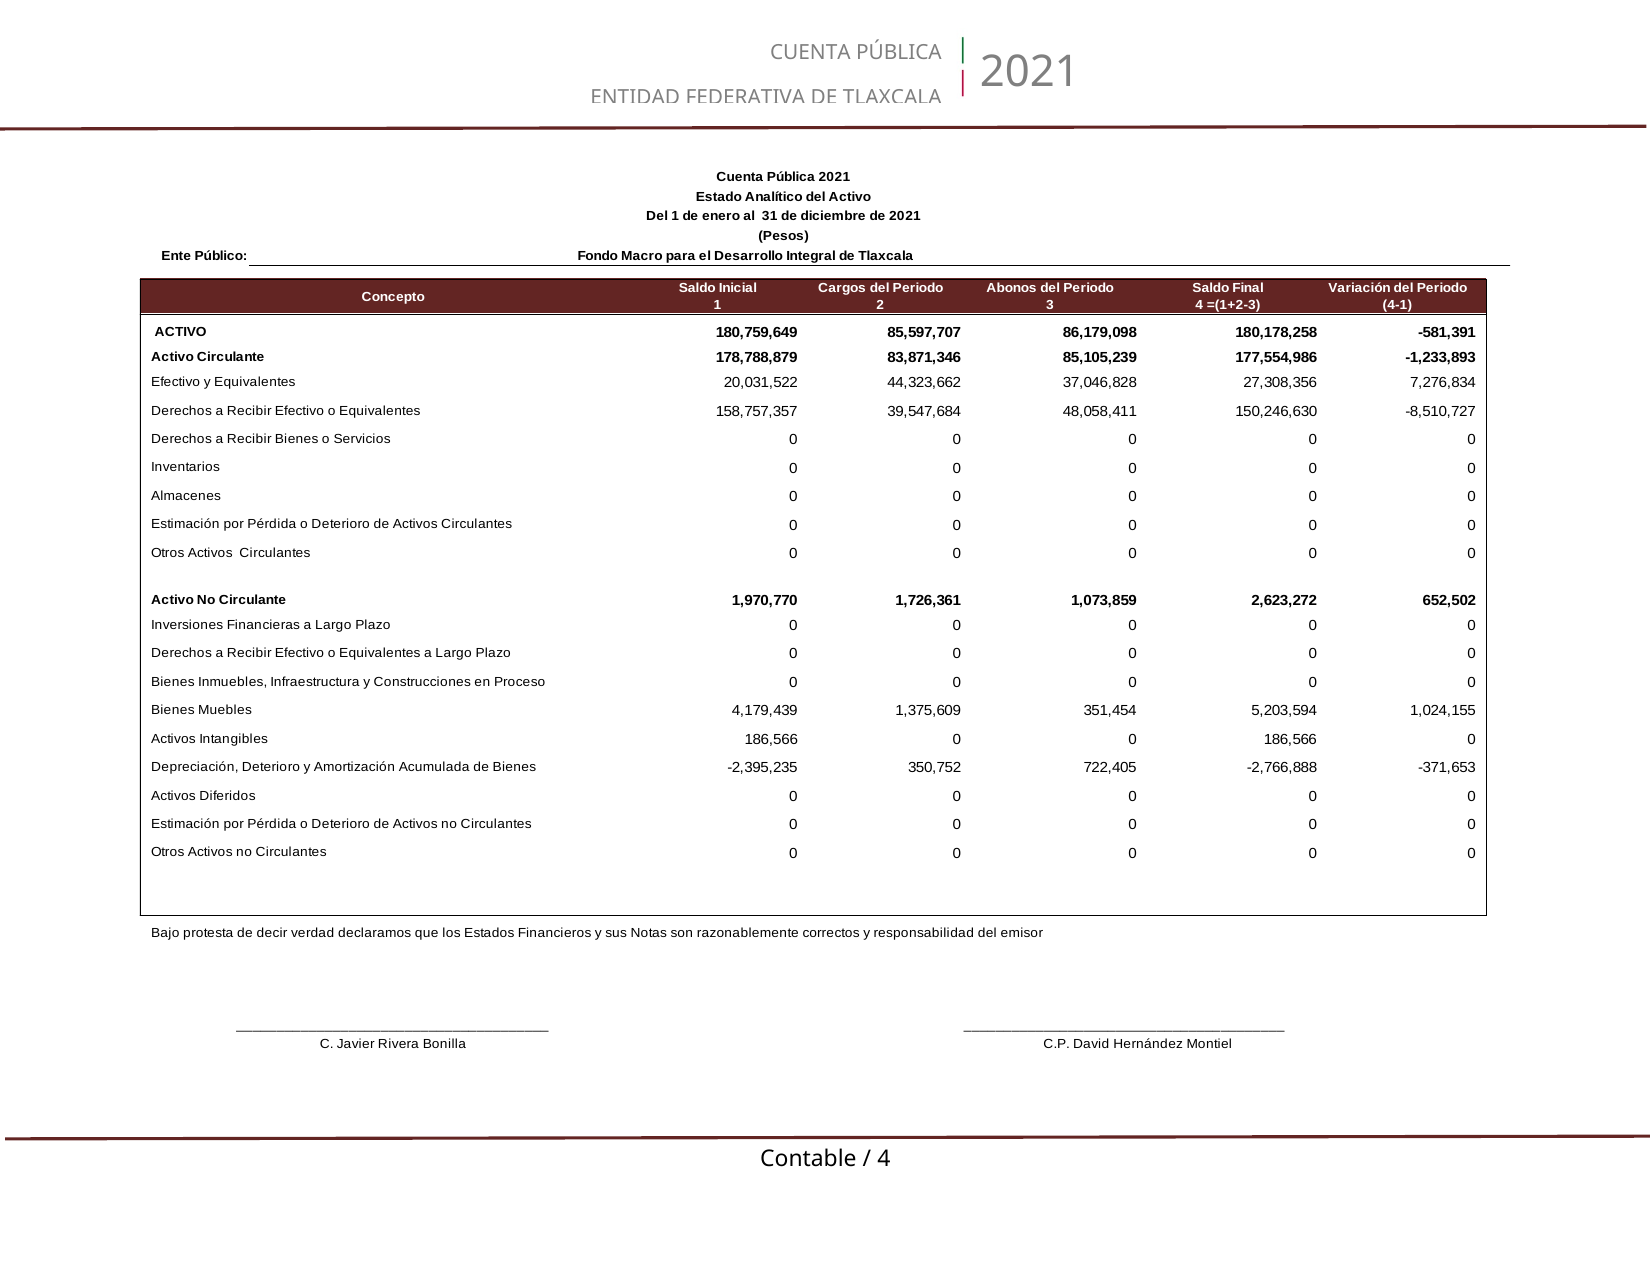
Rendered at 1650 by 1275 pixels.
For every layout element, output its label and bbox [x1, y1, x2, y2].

picture [956, 28, 974, 99]
